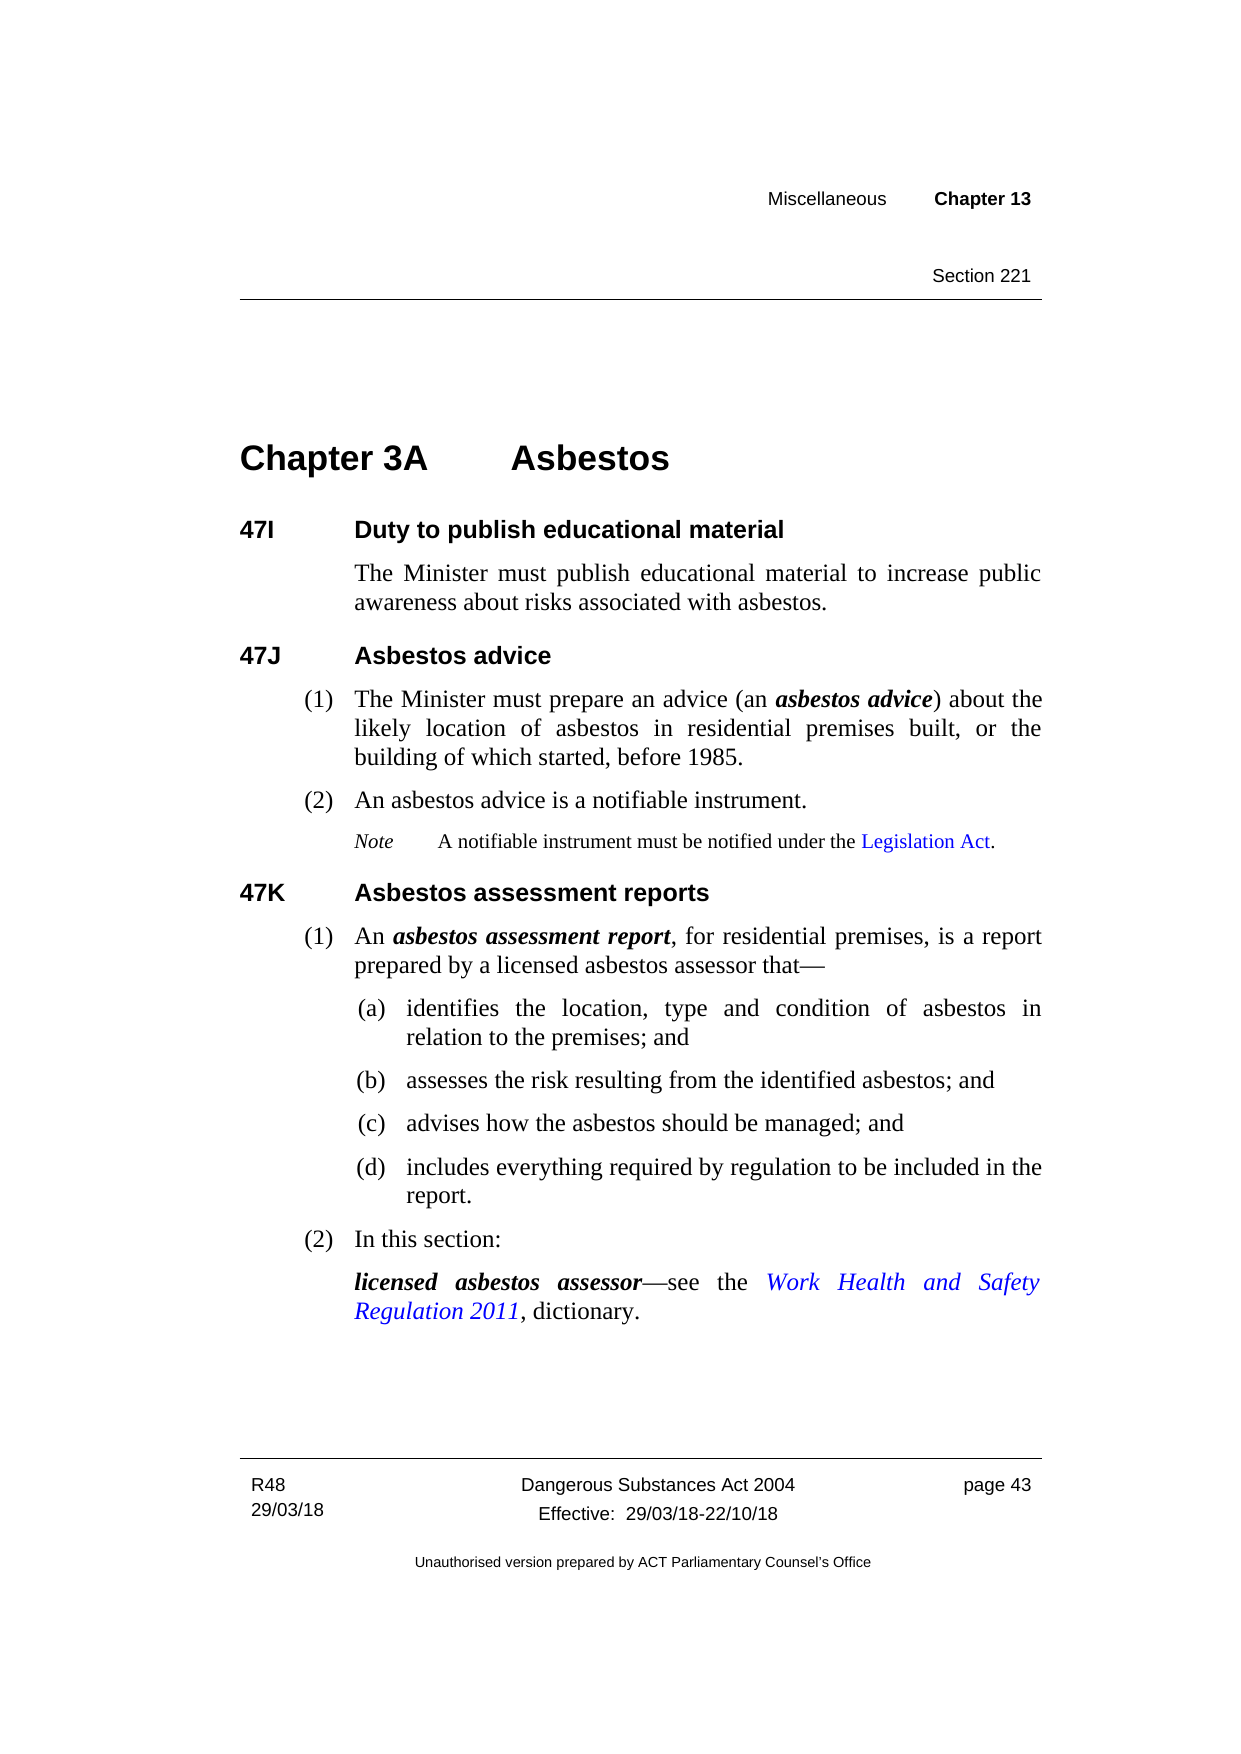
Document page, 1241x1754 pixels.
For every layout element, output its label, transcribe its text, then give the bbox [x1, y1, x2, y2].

text (c) advises how the asbestos should be managed; and [239, 1108, 1042, 1137]
text Chapter 3A Asbestos [239, 437, 1042, 478]
text 47J Asbestos advice [239, 641, 1042, 670]
text (1) An asbestos assessment report, for residential premises, is a report prepared by a licensed asbestos assessor that— [239, 921, 1042, 978]
text 47K Asbestos assessment reports [239, 878, 1042, 906]
text (1) The Minister must prepare an advice (an asbestos advice) about the likely location of asbestos in residential premises built, or the building of which started, before 1985. [239, 684, 1042, 771]
text The Minister must publish educational material to increase public awareness about risks associated with asbestos. [354, 558, 1042, 616]
text Note A notifiable instrument must be notified under the Legislation Act. [354, 828, 1042, 853]
text licensed asbestos assessor—see the Work Health and Safety Regulation 2011, dictionary. [354, 1267, 1042, 1325]
text (b) assesses the risk resulting from the identified asbestos; and [239, 1065, 1042, 1094]
text 47I Duty to publish educational material [239, 515, 1042, 544]
text (d) includes everything required by regulation to be included in the report. [239, 1152, 1042, 1209]
text (2) In this section: [239, 1224, 1042, 1253]
text (a) identifies the location, type and condition of asbestos in relation to the premises; and [239, 993, 1042, 1051]
text (2) An asbestos advice is a notifiable instrument. [239, 785, 1042, 814]
